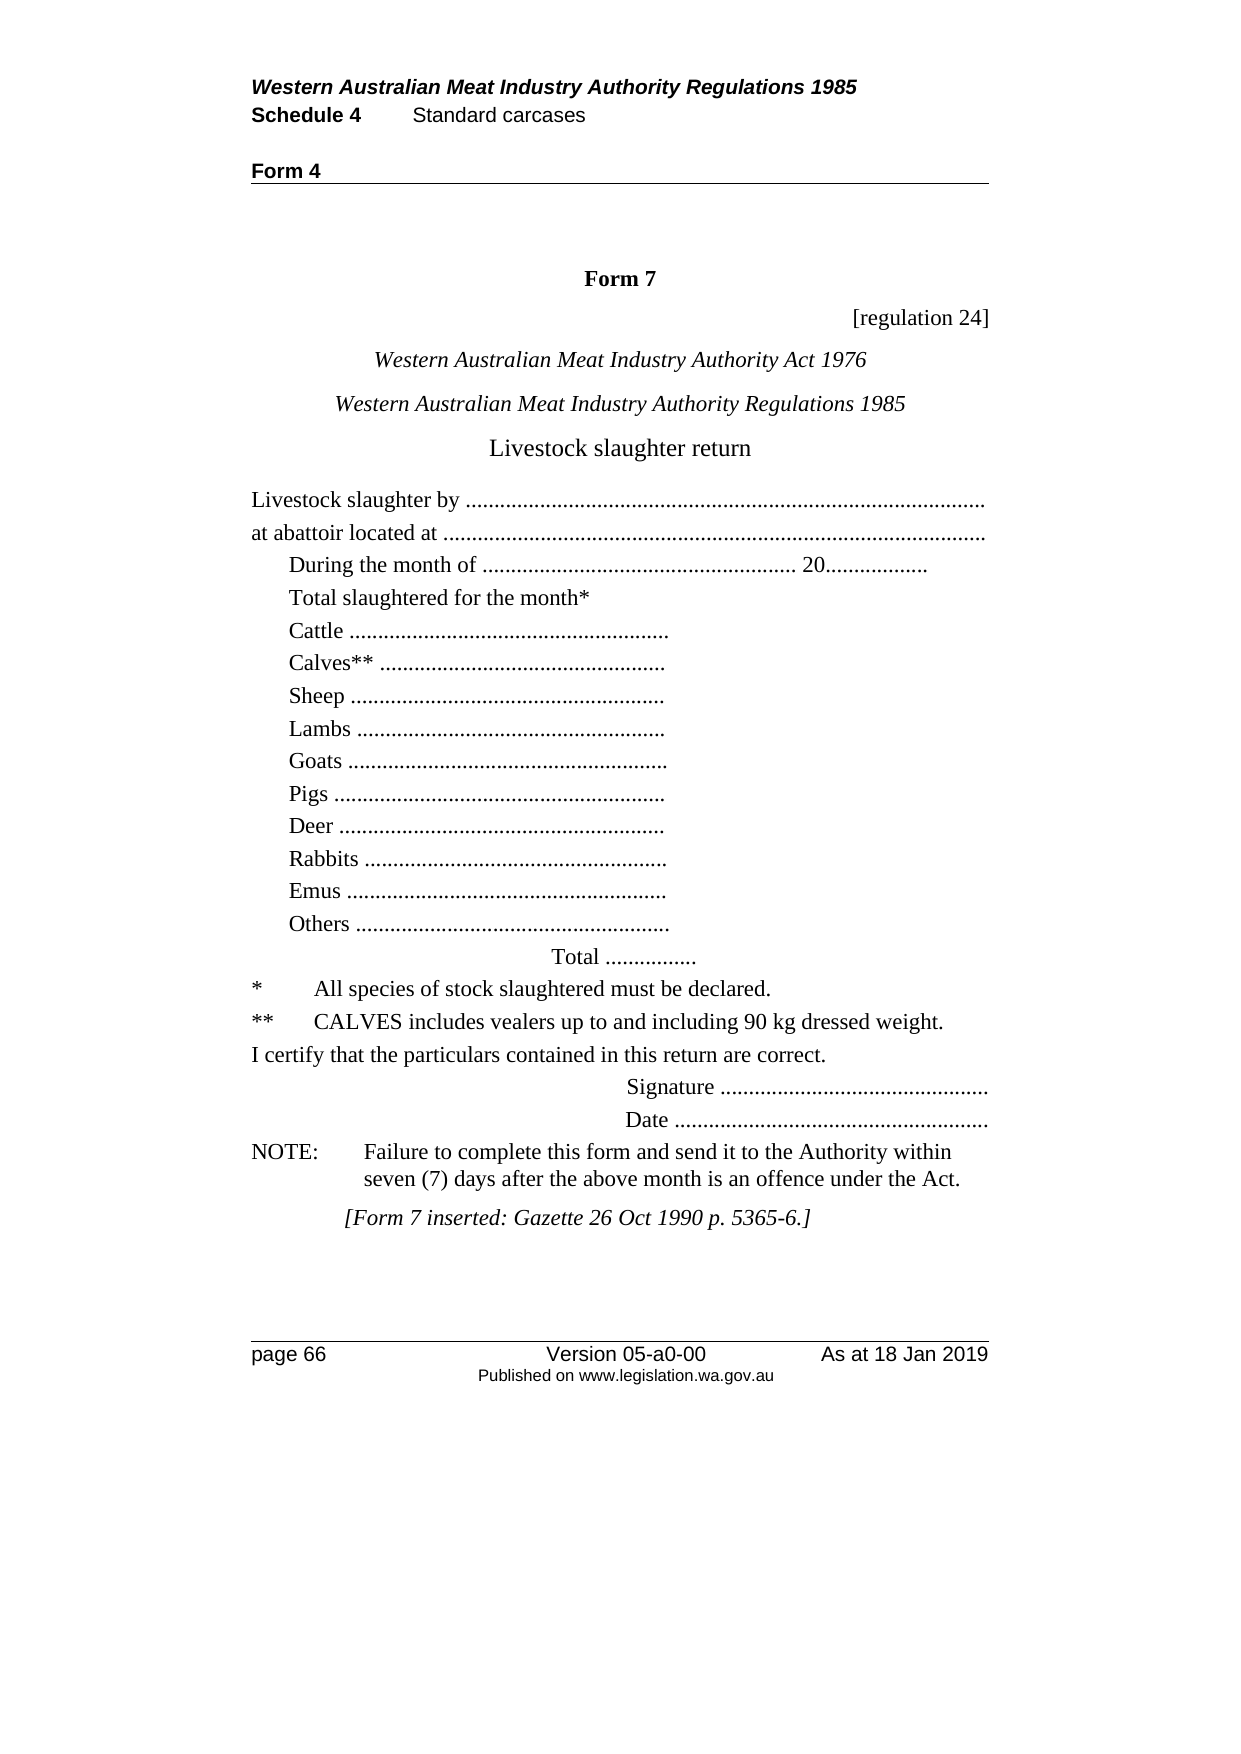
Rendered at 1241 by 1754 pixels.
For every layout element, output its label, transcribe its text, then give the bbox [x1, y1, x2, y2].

text Rabbits ..................................................... [251, 845, 989, 871]
text Calves** .................................................. [251, 649, 989, 676]
text Emus ........................................................ [251, 878, 989, 904]
text Cattle ........................................................ [251, 617, 989, 643]
text Lambs ...................................................... [251, 714, 989, 741]
text [regulation 24] [251, 303, 989, 330]
text [Form 7 inserted: Gazette 26 Oct 1990 p. 5365-6.] [251, 1204, 989, 1230]
text Deer ......................................................... [251, 812, 989, 839]
text at abattoir located at ............................................................................................... [251, 519, 989, 545]
text Others ....................................................... [251, 910, 989, 937]
text Total ................ [251, 943, 989, 969]
text Total slaughtered for the month* [251, 584, 989, 611]
text * All species of stock slaughtered must be declared. [251, 975, 989, 1002]
text Signature ............................................... [251, 1073, 989, 1099]
text Pigs .......................................................... [251, 780, 989, 806]
text Date ....................................................... [251, 1106, 989, 1132]
subtitle Form 7 [251, 265, 989, 291]
text Goats ........................................................ [251, 747, 989, 773]
text Sheep ....................................................... [251, 682, 989, 708]
subtitle Western Australian Meat Industry Authority Act 1976 [251, 347, 989, 373]
text Livestock slaughter by ........................................................................................... [251, 486, 989, 513]
text NOTE: Failure to complete this form and send it to the Authority within seven (7) days after the above month is an offence under the Act. [251, 1138, 989, 1191]
subtitle Livestock slaughter return [251, 433, 989, 461]
text ** CALVES includes vealers up to and including 90 kg dressed weight. [251, 1008, 989, 1034]
text I certify that the particulars contained in this return are correct. [251, 1041, 989, 1067]
text During the month of ....................................................... 20.................. [251, 552, 989, 578]
subtitle Western Australian Meat Industry Authority Regulations 1985 [251, 389, 989, 416]
